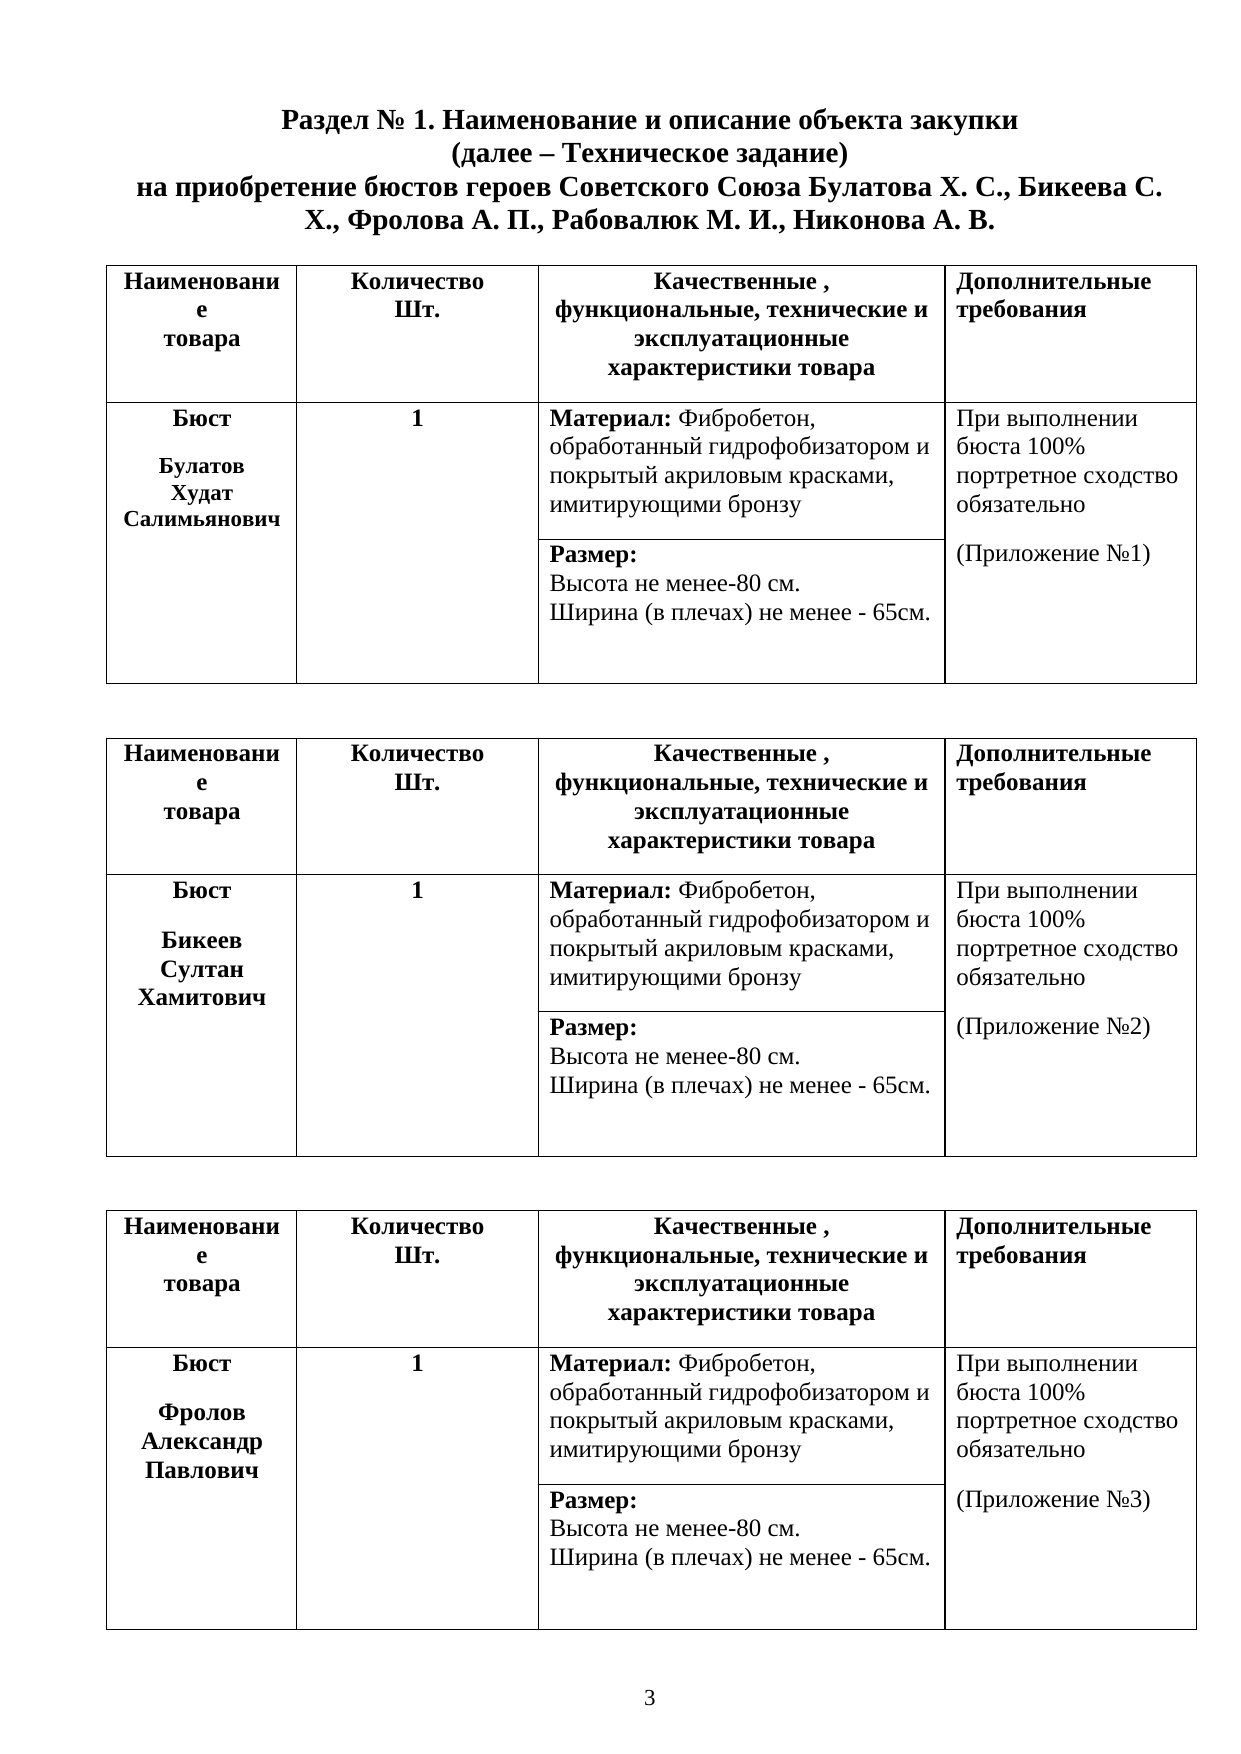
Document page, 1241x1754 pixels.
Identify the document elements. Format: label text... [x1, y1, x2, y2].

table_header Качественные , функциональные, технические и эксплуатационные характеристики товара [539, 1211, 944, 1347]
table_cell Размер: Высота не менее-80 см. Ширина (в плечах) не менее - 65см. [539, 1485, 944, 1628]
table_header Наименование товара [107, 1211, 296, 1347]
table_cell При выполнении бюста 100% портретное сходство обязательно (Приложение №2) [946, 875, 1196, 1156]
table_cell Материал: Фибробетон, обработанный гидрофобизатором и покрытый акриловым красками, имитирующими бронзу [539, 875, 944, 1011]
table_header Количество Шт. [297, 1211, 538, 1347]
text Раздел № 1. Наименование и описание объекта закупки [118, 102, 1181, 135]
table_header Наименование товара [107, 739, 296, 874]
table_header Качественные , функциональные, технические и эксплуатационные характеристики товара [539, 739, 944, 874]
table_cell При выполнении бюста 100% портретное сходство обязательно (Приложение №3) [946, 1348, 1196, 1628]
text на приобретение бюстов героев Советского Союза Булатова Х. С., Бикеева С. Х., Фролова А. П., Рабовалюк М. И., Никонова А. В. [118, 169, 1181, 236]
table_cell Бюст Булатов Худат Салимьянович [107, 403, 296, 683]
table_cell 1 [297, 403, 538, 683]
table_header Качественные , функциональные, технические и эксплуатационные характеристики товара [539, 266, 944, 402]
table_cell При выполнении бюста 100% портретное сходство обязательно (Приложение №1) [946, 403, 1196, 683]
table_cell Бюст Фролов Александр Павлович [107, 1348, 296, 1628]
table_header Дополнительные требования [946, 739, 1196, 874]
table_cell Размер: Высота не менее-80 см. Ширина (в плечах) не менее - 65см. [539, 1012, 944, 1156]
table_cell 1 [297, 875, 538, 1156]
table_cell 1 [297, 1348, 538, 1628]
table_header Количество Шт. [297, 739, 538, 874]
table_header Дополнительные требования [946, 1211, 1196, 1347]
table_header Наименование товара [107, 266, 296, 402]
table_header Дополнительные требования [946, 266, 1196, 402]
table_cell Материал: Фибробетон, обработанный гидрофобизатором и покрытый акриловым красками, имитирующими бронзу [539, 403, 944, 538]
table_cell Бюст Бикеев Султан Хамитович [107, 875, 296, 1156]
table_cell Размер: Высота не менее-80 см. Ширина (в плечах) не менее - 65см. [539, 540, 944, 683]
text (далее – Техническое задание) [118, 135, 1181, 169]
table_header Количество Шт. [297, 266, 538, 402]
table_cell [539, 1348, 944, 1484]
